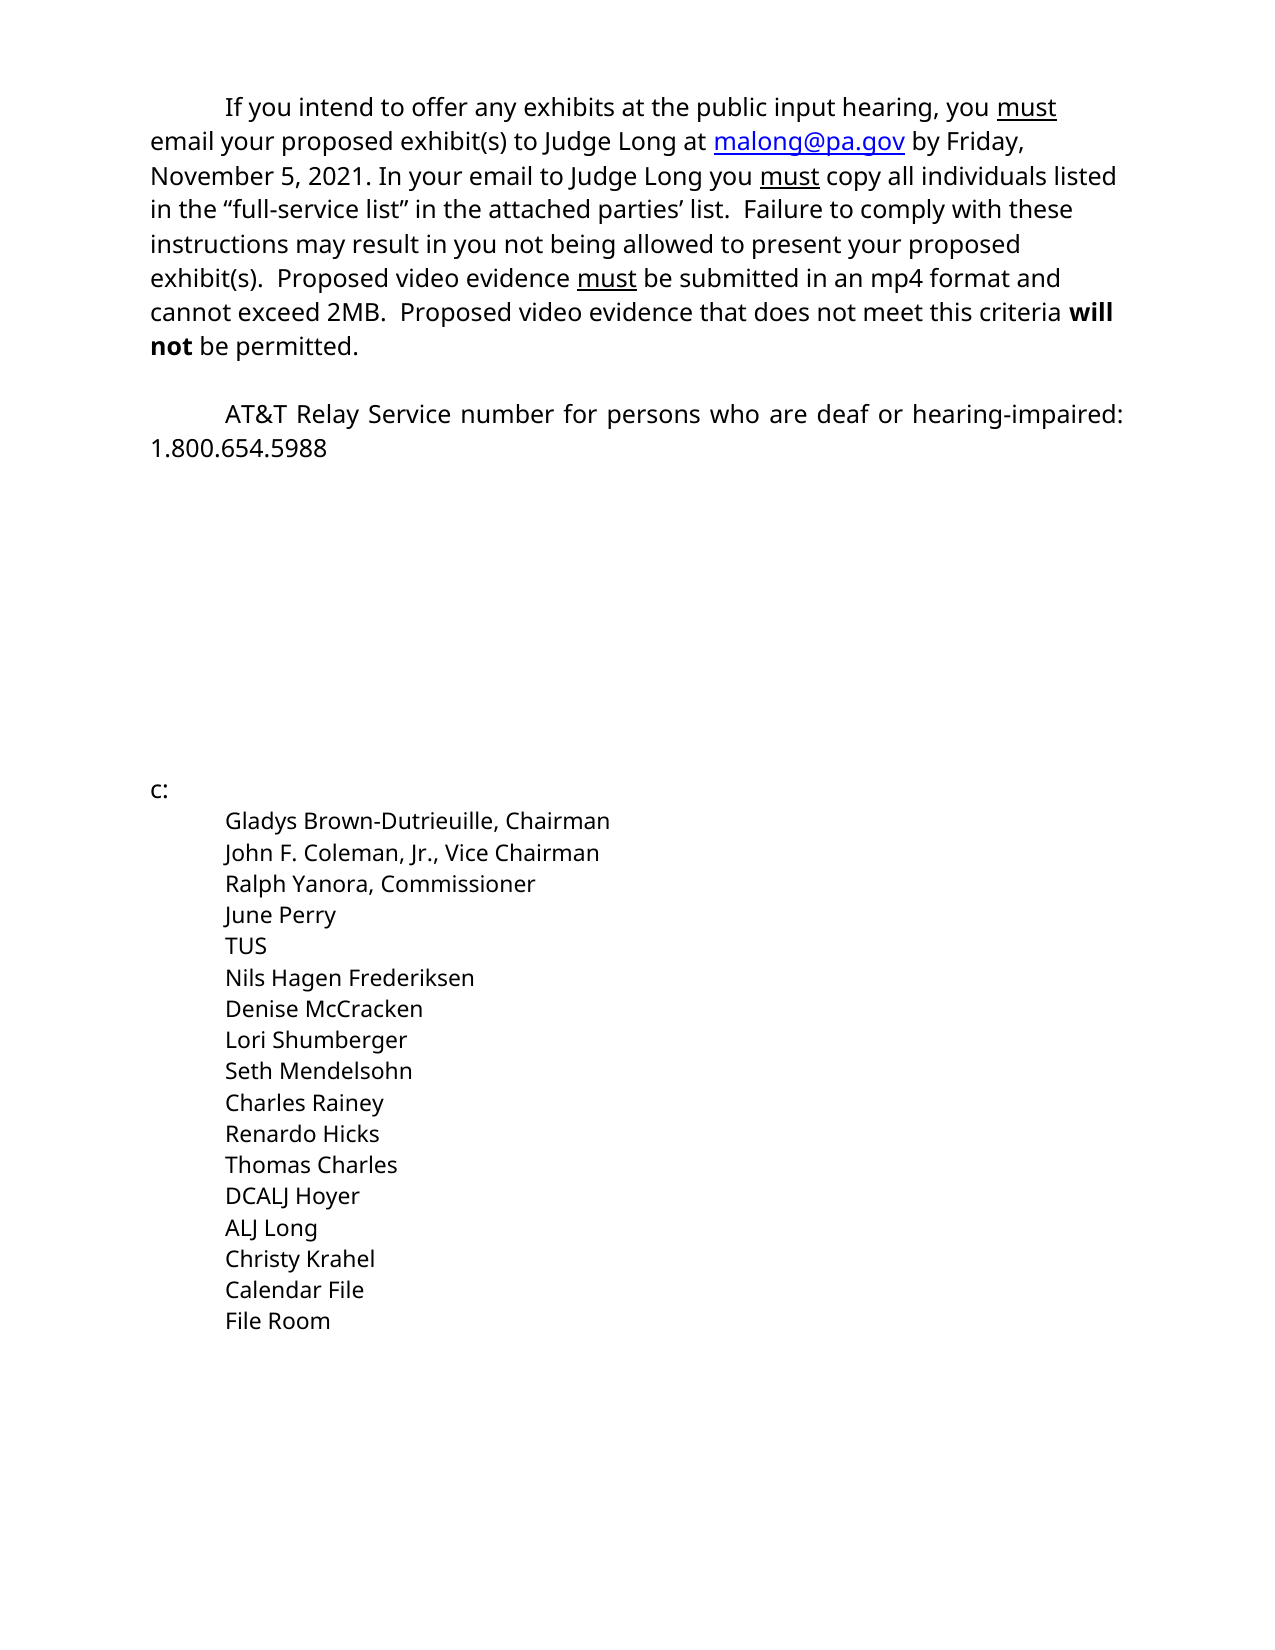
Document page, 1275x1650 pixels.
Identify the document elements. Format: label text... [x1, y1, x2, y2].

text c: [150, 771, 1125, 805]
text Calendar File [225, 1274, 1125, 1305]
text Seth Mendelsohn [150, 1055, 1125, 1087]
text File Room [225, 1305, 1125, 1337]
text Charles Rainey [150, 1087, 1125, 1118]
text Denise McCracken [150, 993, 1125, 1024]
text DCALJ Hoyer ALJ Long Christy Krahel [225, 1180, 1125, 1274]
text TUS [150, 930, 1125, 962]
text Gladys Brown-Dutrieuille, Chairman [225, 805, 1125, 837]
text AT&T Relay Service number for persons who are deaf or hearing-impaired: 1.800.654.5988 [150, 397, 1125, 465]
text Nils Hagen Frederiksen [150, 962, 1125, 993]
text Lori Shumberger [150, 1024, 1125, 1055]
text June Perry [150, 899, 1125, 930]
text Renardo Hicks [150, 1118, 1125, 1149]
text Thomas Charles [150, 1149, 1125, 1180]
text If you intend to offer any exhibits at the public input hearing, you must email your proposed exhibit(s) to Judge Long at malong@pa.gov by Friday, November 5, 2021. In your email to Judge Long you must copy all individuals listed in the “full-service list” in the attached parties’ list. Failure to comply with these instructions may result in you not being allowed to present your proposed exhibit(s). Proposed video evidence must be submitted in an mp4 format and cannot exceed 2MB. Proposed video evidence that does not meet this criteria will not be permitted. [150, 90, 1125, 362]
text Ralph Yanora, Commissioner [150, 868, 1125, 899]
text John F. Coleman, Jr., Vice Chairman [150, 837, 1125, 868]
